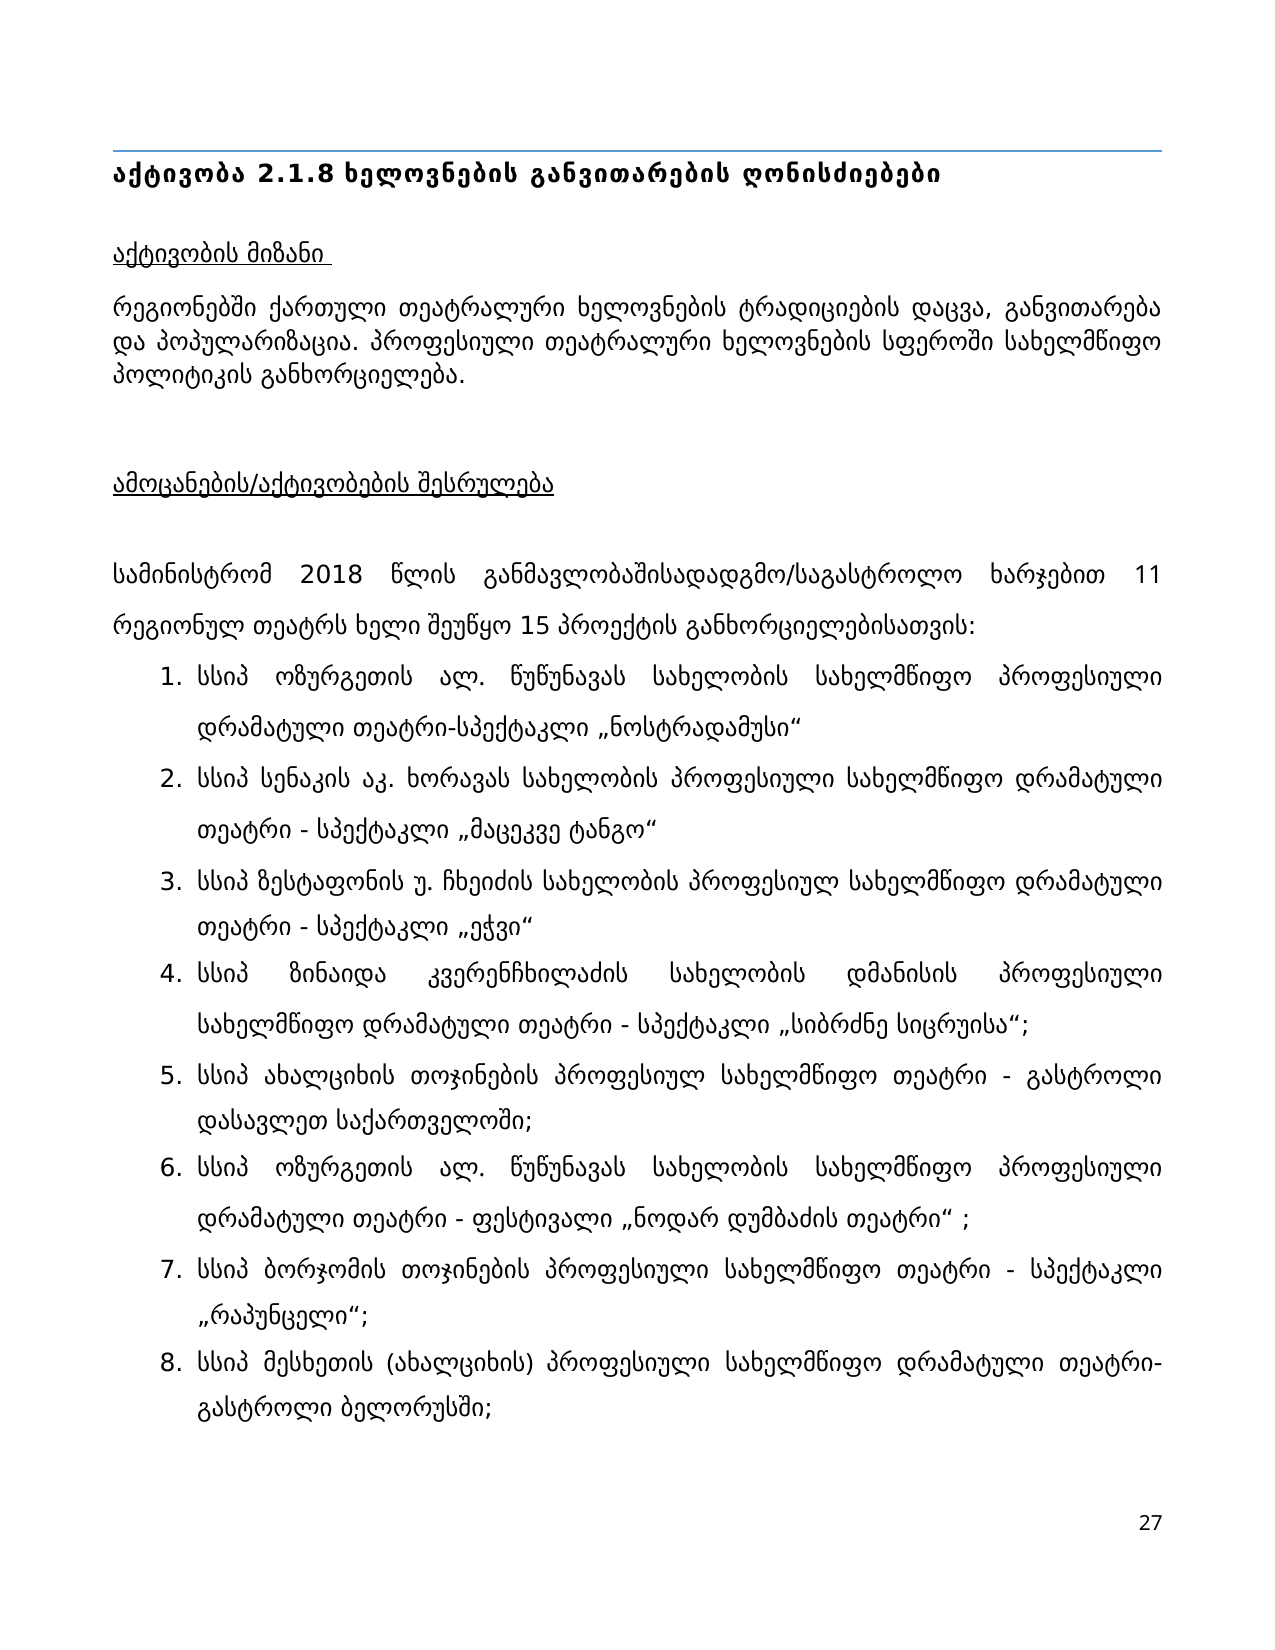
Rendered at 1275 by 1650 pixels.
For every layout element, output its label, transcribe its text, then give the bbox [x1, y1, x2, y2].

list სსიპ სენაკის აკ. ხორავას სახელობის პროფესიული სახელმწიფო დრამატული თეატრი - სპექტაკლი „მაცეკვე ტანგო“ [159, 761, 1162, 846]
list აქტივობის მიზანი [112, 239, 1162, 268]
list სსიპ ზესტაფონის უ. ჩხეიძის სახელობის პროფესიულ სახელმწიფო დრამატული თეატრი - სპექტაკლი „ეჭვი“ [159, 863, 1162, 941]
list სამინისტრომ 2018 წლის განმავლობაშისადადგმო/საგასტროლო ხარჯებით 11 რეგიონულ თეატრს ხელი შეუწყო 15 პროექტის განხორციელებისათვის: [112, 557, 1162, 642]
list სსიპ მესხეთის (ახალციხის) პროფესიული სახელმწიფო დრამატული თეატრი- გასტროლი ბელორუსში; [159, 1344, 1162, 1422]
list სსიპ ოზურგეთის ალ. წუწუნავას სახელობის სახელმწიფო პროფესიული დრამატული თეატრი-სპექტაკლი „ნოსტრადამუსი“ [159, 659, 1162, 744]
text ამოცანების/აქტივობების შესრულება [112, 469, 1162, 498]
text რეგიონებში ქართული თეატრალური ხელოვნების ტრადიციების დაცვა, განვითარება და პოპულარიზაცია. პროფესიული თეატრალური ხელოვნების სფეროში სახელმწიფო პოლიტიკის განხორციელება. [112, 293, 1162, 389]
list სსიპ ზინაიდა კვერენჩხილაძის სახელობის დმანისის პროფესიული სახელმწიფო დრამატული თეატრი - სპექტაკლი „სიბრძნე სიცრუისა“; [159, 956, 1162, 1041]
subtitle აქტივობა 2.1.8 ხელოვნების განვითარების ღონისძიებები [112, 151, 1162, 190]
list სსიპ ოზურგეთის ალ. წუწუნავას სახელობის სახელმწიფო პროფესიული დრამატული თეატრი - ფესტივალი „ნოდარ დუმბაძის თეატრი“ ; [159, 1150, 1162, 1235]
list სსიპ ბორჯომის თოჯინების პროფესიული სახელმწიფო თეატრი - სპექტაკლი „რაპუნცელი“; [159, 1252, 1162, 1330]
list სსიპ ახალციხის თოჯინების პროფესიულ სახელმწიფო თეატრი - გასტროლი დასავლეთ საქართველოში; [159, 1058, 1162, 1136]
